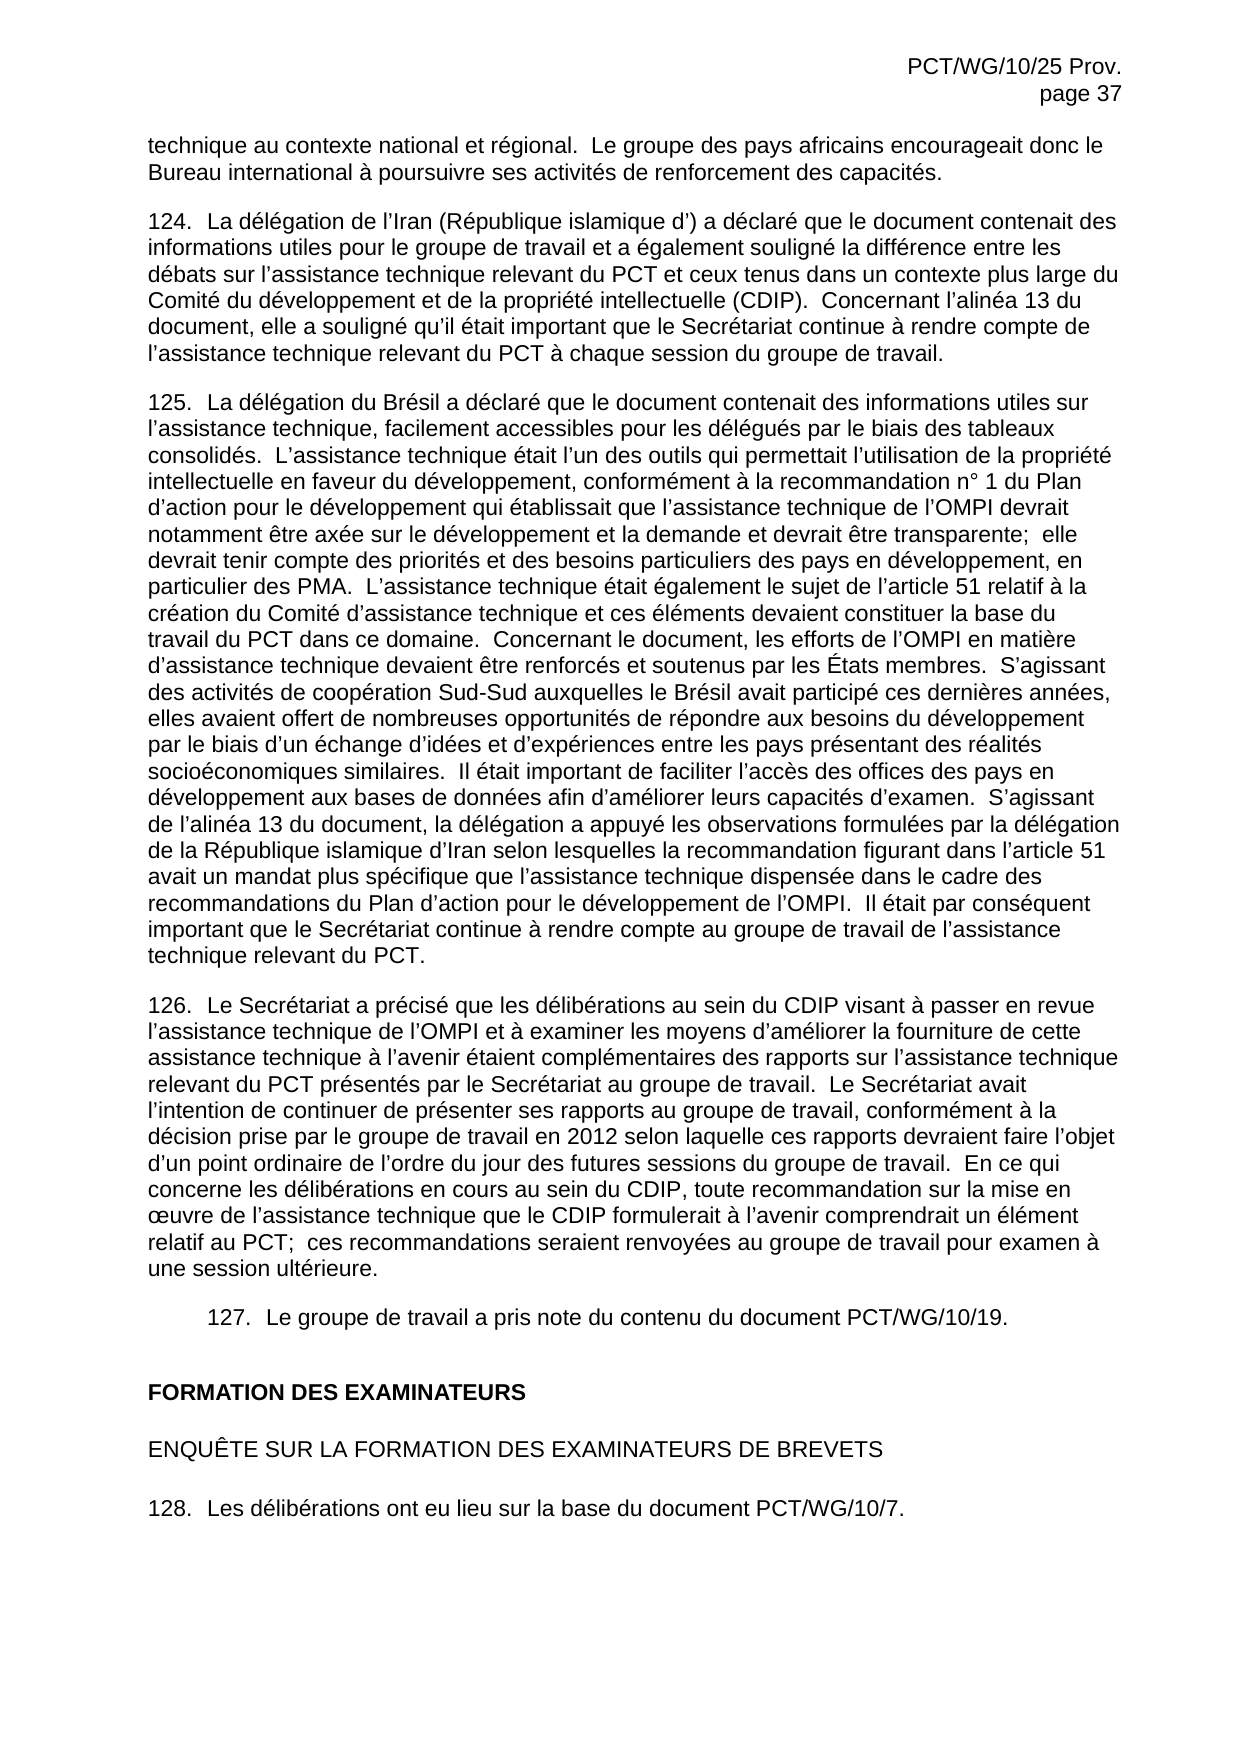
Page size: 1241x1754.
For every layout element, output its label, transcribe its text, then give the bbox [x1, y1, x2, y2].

text Les délibérations ont eu lieu sur la base du document PCT/WG/10/7. [148, 1495, 1122, 1522]
subtitle Formation des examinateurs [148, 1379, 1122, 1405]
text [148, 132, 1122, 185]
subtitle EnquÊte sur la formation des examinateurs de brevets [148, 1436, 1122, 1463]
text La délégation du Brésil a déclaré que le document contenait des informations utiles sur l’assistance technique, facilement accessibles pour les délégués par le biais des tableaux consolidés. L’assistance technique était l’un des outils qui permettait l’utilisation de la propriété intellectuelle en faveur du développement, conformément à la recommandation n° 1 du Plan d’action pour le développement qui établissait que l’assistance technique de l’OMPI devrait notamment être axée sur le développement et la demande et devrait être transparente; elle devrait tenir compte des priorités et des besoins particuliers des pays en développement, en particulier des PMA. L’assistance technique était également le sujet de l’article 51 relatif à la création du Comité d’assistance technique et ces éléments devaient constituer la base du travail du PCT dans ce domaine. Concernant le document, les efforts de l’OMPI en matière d’assistance technique devaient être renforcés et soutenus par les États membres. S’agissant des activités de coopération Sud-Sud auxquelles le Brésil avait participé ces dernières années, elles avaient offert de nombreuses opportunités de répondre aux besoins du développement par le biais d’un échange d’idées et d’expériences entre les pays présentant des réalités socioéconomiques similaires. Il était important de faciliter l’accès des offices des pays en développement aux bases de données afin d’améliorer leurs capacités d’examen. S’agissant de l’alinéa 13 du document, la délégation a appuyé les observations formulées par la délégation de la République islamique d’Iran selon lesquelles la recommandation figurant dans l’article 51 avait un mandat plus spécifique que l’assistance technique dispensée dans le cadre des recommandations du Plan d’action pour le développement de l’OMPI. Il était par conséquent important que le Secrétariat continue à rendre compte au groupe de travail de l’assistance technique relevant du PCT. [148, 389, 1122, 969]
text La délégation de l’Iran (République islamique d’) a déclaré que le document contenait des informations utiles pour le groupe de travail et a également souligné la différence entre les débats sur l’assistance technique relevant du PCT et ceux tenus dans un contexte plus large du Comité du développement et de la propriété intellectuelle (CDIP). Concernant l’alinéa 13 du document, elle a souligné qu’il était important que le Secrétariat continue à rendre compte de l’assistance technique relevant du PCT à chaque session du groupe de travail. [148, 208, 1122, 366]
text Le groupe de travail a pris note du contenu du document PCT/WG/10/19. [207, 1304, 1122, 1331]
text Le Secrétariat a précisé que les délibérations au sein du CDIP visant à passer en revue l’assistance technique de l’OMPI et à examiner les moyens d’améliorer la fourniture de cette assistance technique à l’avenir étaient complémentaires des rapports sur l’assistance technique relevant du PCT présentés par le Secrétariat au groupe de travail. Le Secrétariat avait l’intention de continuer de présenter ses rapports au groupe de travail, conformément à la décision prise par le groupe de travail en 2012 selon laquelle ces rapports devraient faire l’objet d’un point ordinaire de l’ordre du jour des futures sessions du groupe de travail. En ce qui concerne les délibérations en cours au sein du CDIP, toute recommandation sur la mise en œuvre de l’assistance technique que le CDIP formulerait à l’avenir comprendrait un élément relatif au PCT; ces recommandations seraient renvoyées au groupe de travail pour examen à une session ultérieure. [148, 992, 1122, 1281]
